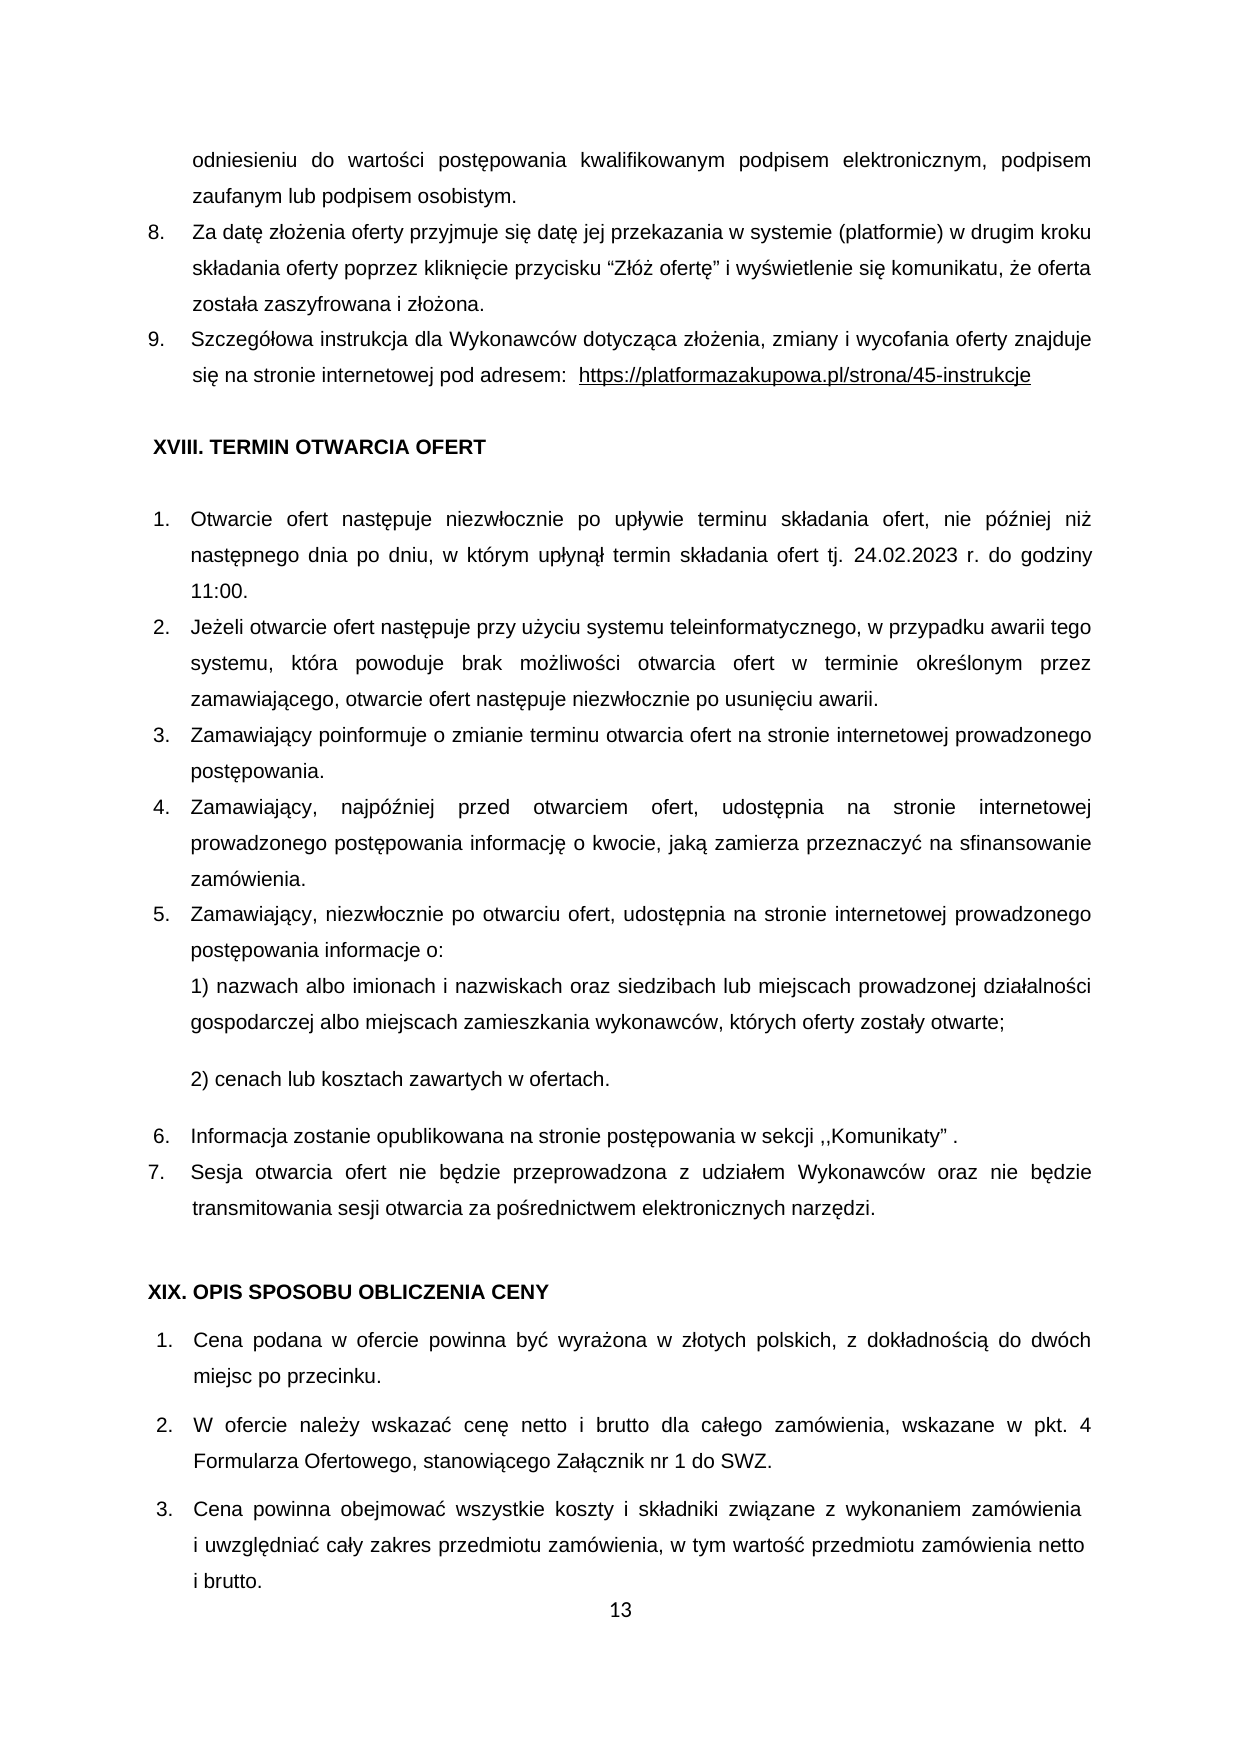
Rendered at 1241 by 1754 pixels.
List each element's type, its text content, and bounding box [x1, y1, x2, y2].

list Informacja zostanie opublikowana na stronie postępowania w sekcji ,,Komunikaty” . [153, 1124, 1093, 1148]
list Sesja otwarcia ofert nie będzie przeprowadzona z udziałem Wykonawców oraz nie będzie transmitowania sesji otwarcia za pośrednictwem elektronicznych narzędzi. [148, 1159, 1093, 1219]
list Cena podana w ofercie powinna być wyrażona w złotych polskich, z dokładnością do dwóch miejsc po przecinku. [156, 1328, 1093, 1388]
list Otwarcie ofert następuje niezwłocznie po upływie terminu składania ofert, nie później niż następnego dnia po dniu, w którym upłynął termin składania ofert tj. 24.02.2023 r. do godziny 11:00. [153, 507, 1093, 603]
list 1) nazwach albo imionach i nazwiskach oraz siedzibach lub miejscach prowadzonej działalności gospodarczej albo miejscach zamieszkania wykonawców, których oferty zostały otwarte; [190, 974, 1093, 1034]
list XIX. OPIS SPOSOBU OBLICZENIA CENY [148, 1280, 1093, 1304]
list W ofercie należy wskazać cenę netto i brutto dla całego zamówienia, wskazane w pkt. 4 Formularza Ofertowego, stanowiącego Załącznik nr 1 do SWZ. [156, 1413, 1093, 1473]
text XVIII. TERMIN OTWARCIA OFERT [153, 435, 1093, 459]
list Szczegółowa instrukcja dla Wykonawców dotycząca złożenia, zmiany i wycofania oferty znajduje się na stronie internetowej pod adresem: https://platformazakupowa.pl/strona/45-instrukcje [148, 327, 1093, 387]
list 2) cenach lub kosztach zawartych w ofertach. [190, 1067, 1093, 1091]
list Cena powinna obejmować wszystkie koszty i składniki związane z wykonaniem zamówienia i uwzględniać cały zakres przedmiotu zamówienia, w tym wartość przedmiotu zamówienia netto i brutto. [156, 1497, 1093, 1593]
list Zamawiający, najpóźniej przed otwarciem ofert, udostępnia na stronie internetowej prowadzonego postępowania informację o kwocie, jaką zamierza przeznaczyć na sfinansowanie zamówienia. [153, 794, 1093, 890]
list Zamawiający poinformuje o zmianie terminu otwarcia ofert na stronie internetowej prowadzonego postępowania. [153, 723, 1093, 782]
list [148, 148, 1093, 207]
list Za datę złożenia oferty przyjmuje się datę jej przekazania w systemie (platformie) w drugim kroku składania oferty poprzez kliknięcie przycisku “Złóż ofertę” i wyświetlenie się komunikatu, że oferta została zaszyfrowana i złożona. [148, 219, 1093, 315]
list Jeżeli otwarcie ofert następuje przy użyciu systemu teleinformatycznego, w przypadku awarii tego systemu, która powoduje brak możliwości otwarcia ofert w terminie określonym przez zamawiającego, otwarcie ofert następuje niezwłocznie po usunięciu awarii. [153, 615, 1093, 711]
list Zamawiający, niezwłocznie po otwarciu ofert, udostępnia na stronie internetowej prowadzonego postępowania informacje o: [153, 902, 1093, 962]
